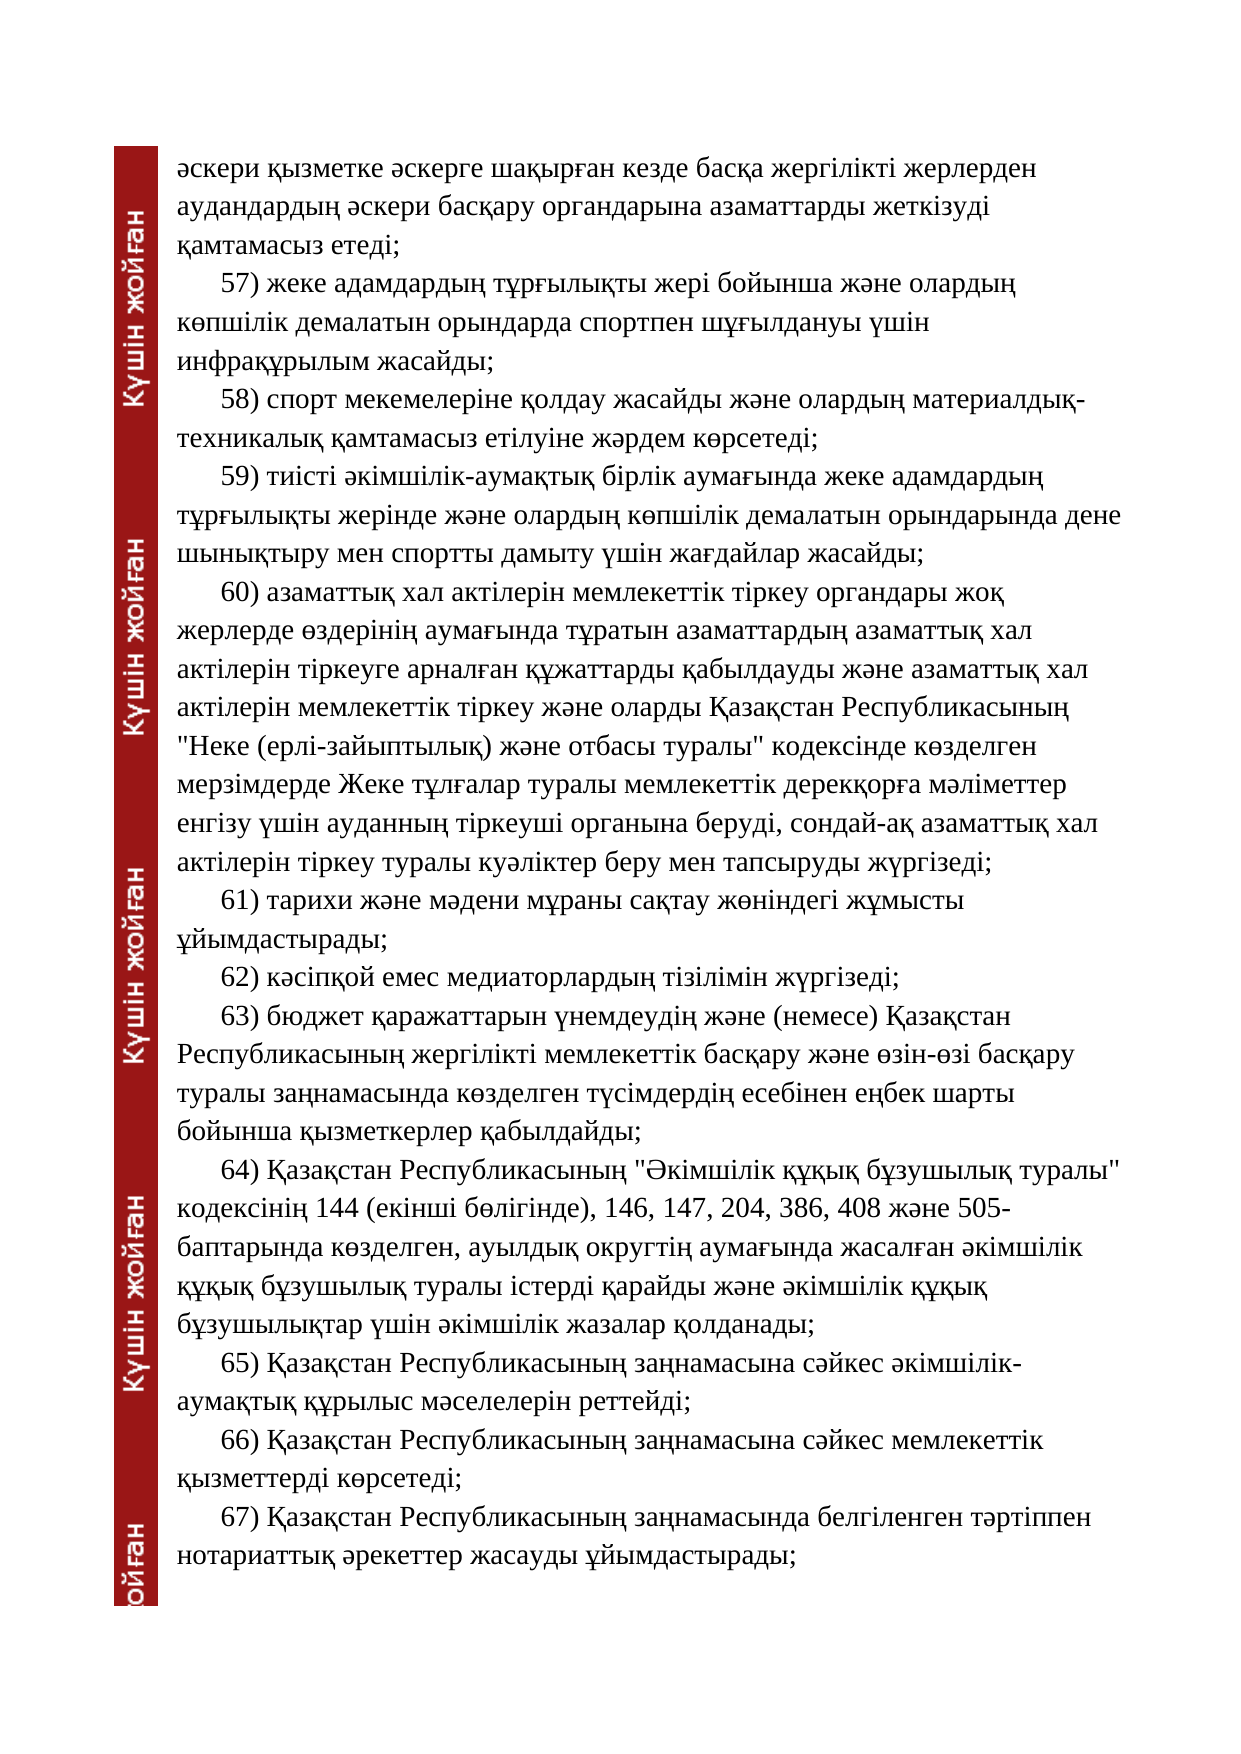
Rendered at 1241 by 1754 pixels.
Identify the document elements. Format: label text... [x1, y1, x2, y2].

picture [114, 146, 158, 150]
picture [114, 1571, 158, 1606]
